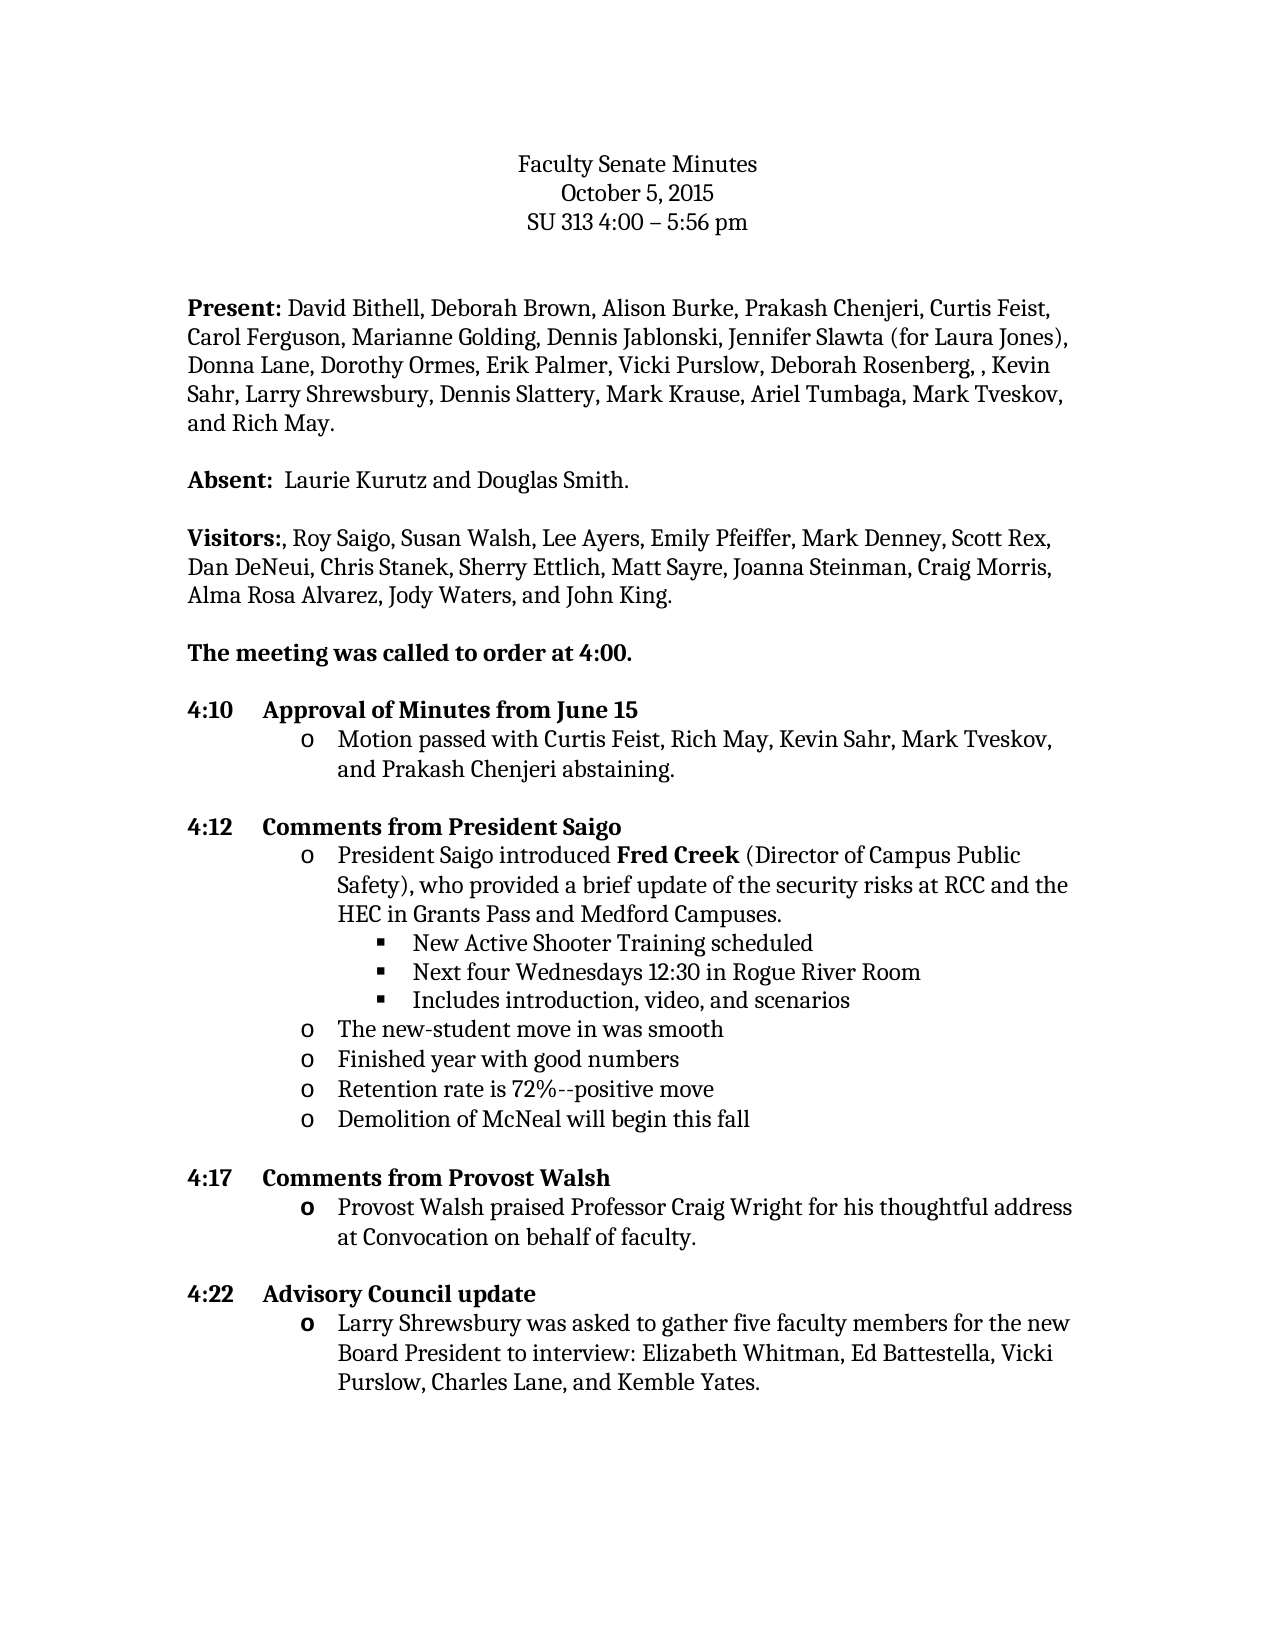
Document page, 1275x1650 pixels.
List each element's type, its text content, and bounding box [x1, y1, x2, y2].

list Includes introduction, video, and scenarios [375, 986, 1087, 1015]
text 4:17 Comments from Provost Walsh [187, 1164, 1087, 1192]
text October 5, 2015 [187, 179, 1087, 207]
text 4:22 Advisory Council update [187, 1280, 1087, 1309]
list Motion passed with Curtis Feist, Rich May, Kevin Sahr, Mark Tveskov, and Prakash Chenjeri abstaining. [300, 725, 1087, 784]
text SU 313 4:00 – 5:56 pm [187, 207, 1087, 236]
text 4:12 Comments from President Saigo [187, 812, 1087, 841]
list Retention rate is 72%--positive move [300, 1075, 1087, 1105]
text The meeting was called to order at 4:00. [187, 639, 1087, 667]
text Faculty Senate Minutes [187, 150, 1087, 179]
list The new-student move in was smooth [300, 1015, 1087, 1045]
list New Active Shooter Training scheduled [375, 929, 1087, 957]
list Demolition of McNeal will begin this fall [300, 1105, 1087, 1135]
list President Saigo introduced Fred Creek (Director of Campus Public Safety), who provided a brief update of the security risks at RCC and the HEC in Grants Pass and Medford Campuses. [300, 841, 1087, 929]
text 4:10 Approval of Minutes from June 15 [187, 696, 1087, 725]
text Visitors:, Roy Saigo, Susan Walsh, Lee Ayers, Emily Pfeiffer, Mark Denney, Scott Rex, Dan DeNeui, Chris Stanek, Sherry Ettlich, Matt Sayre, Joanna Steinman, Craig Morris, Alma Rosa Alvarez, Jody Waters, and John King. [187, 524, 1087, 610]
list Finished year with good numbers [300, 1045, 1087, 1075]
list Provost Walsh praised Professor Craig Wright for his thoughtful address at Convocation on behalf of faculty. [300, 1192, 1087, 1251]
list Next four Wednesdays 12:30 in Rogue River Room [375, 957, 1087, 986]
text Present: David Bithell, Deborah Brown, Alison Burke, Prakash Chenjeri, Curtis Feist, Carol Ferguson, Marianne Golding, Dennis Jablonski, Jennifer Slawta (for Laura Jones), Donna Lane, Dorothy Ormes, Erik Palmer, Vicki Purslow, Deborah Rosenberg, , Kevin Sahr, Larry Shrewsbury, Dennis Slattery, Mark Krause, Ariel Tumbaga, Mark Tveskov, and Rich May. [187, 294, 1087, 437]
list Larry Shrewsbury was asked to gather five faculty members for the new Board President to interview: Elizabeth Whitman, Ed Battestella, Vicki Purslow, Charles Lane, and Kemble Yates. [300, 1309, 1087, 1396]
text Absent: Laurie Kurutz and Douglas Smith. [187, 466, 1087, 495]
